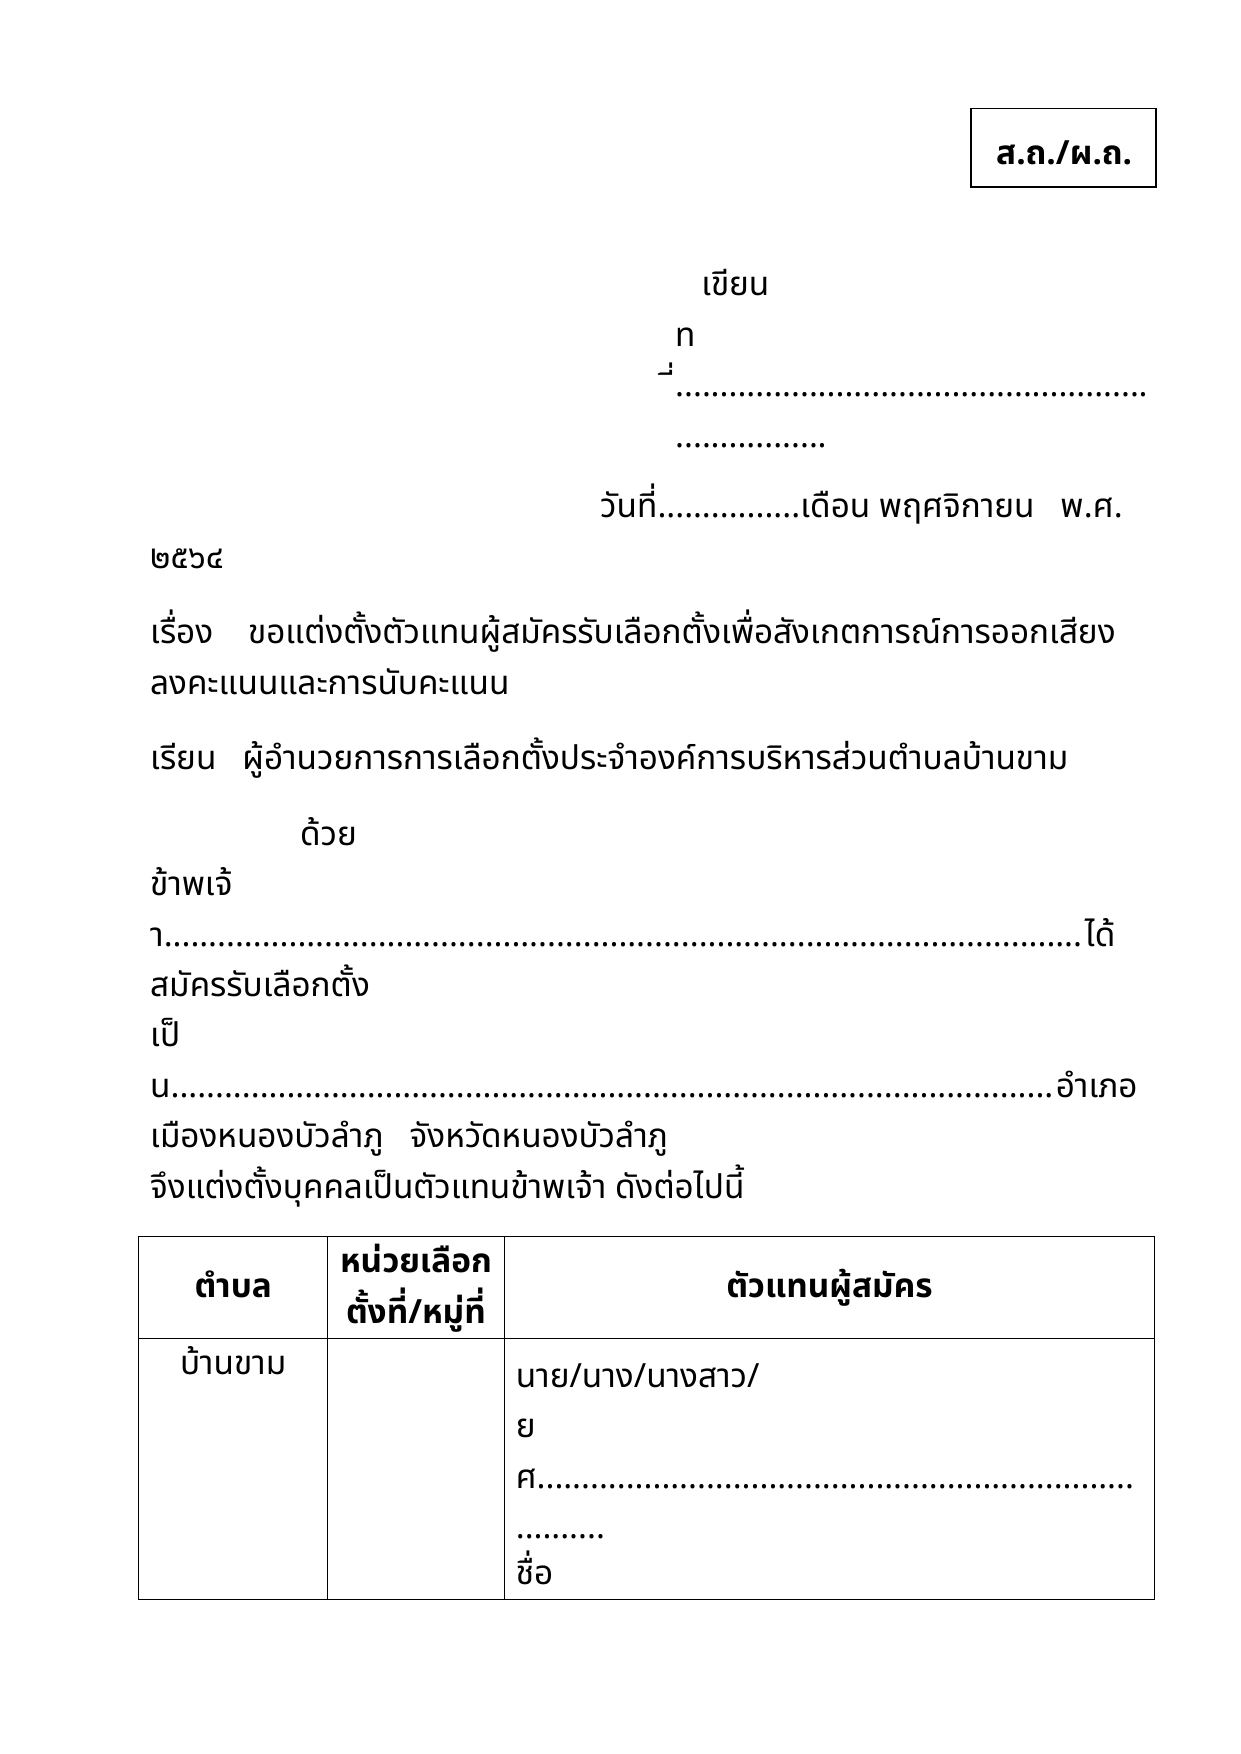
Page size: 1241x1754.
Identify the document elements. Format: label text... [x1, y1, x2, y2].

text วันที่................เดือน พฤศจิกายน พ.ศ. ๒๕๖๔ [150, 482, 1152, 583]
table_cell [328, 1339, 504, 1599]
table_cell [505, 1339, 1154, 1599]
text ด้วยข้าพเจ้า.......................................................................................................ได้สมัครรับเลือกตั้งเป็น...................................................................................................อำเภอเมืองหนองบัวลำภู จังหวัดหนองบัวลำภู [150, 809, 1152, 1163]
text เรียน ผู้อำนวยการการเลือกตั้งประจำองค์การบริหารส่วนตำบลบ้านขาม [150, 734, 1152, 784]
subtitle เรื่อง ขอแต่งตั้งตัวแทนผู้สมัครรับเลือกตั้งเพื่อสังเกตการณ์การออกเสียงลงคะแนนและการนับคะแนน [150, 608, 1152, 709]
table_header ตำบล [139, 1237, 327, 1338]
text เขียนที่...................................................................... [675, 260, 1152, 457]
table_header ตัวแทนผู้สมัคร [505, 1237, 1154, 1338]
table_header หน่วยเลือกตั้งที่/หมู่ที่ [328, 1237, 504, 1338]
text จึงแต่งตั้งบุคคลเป็นตัวแทนข้าพเจ้า ดังต่อไปนี้ [150, 1163, 1152, 1213]
table_cell บ้านขาม [139, 1339, 327, 1599]
